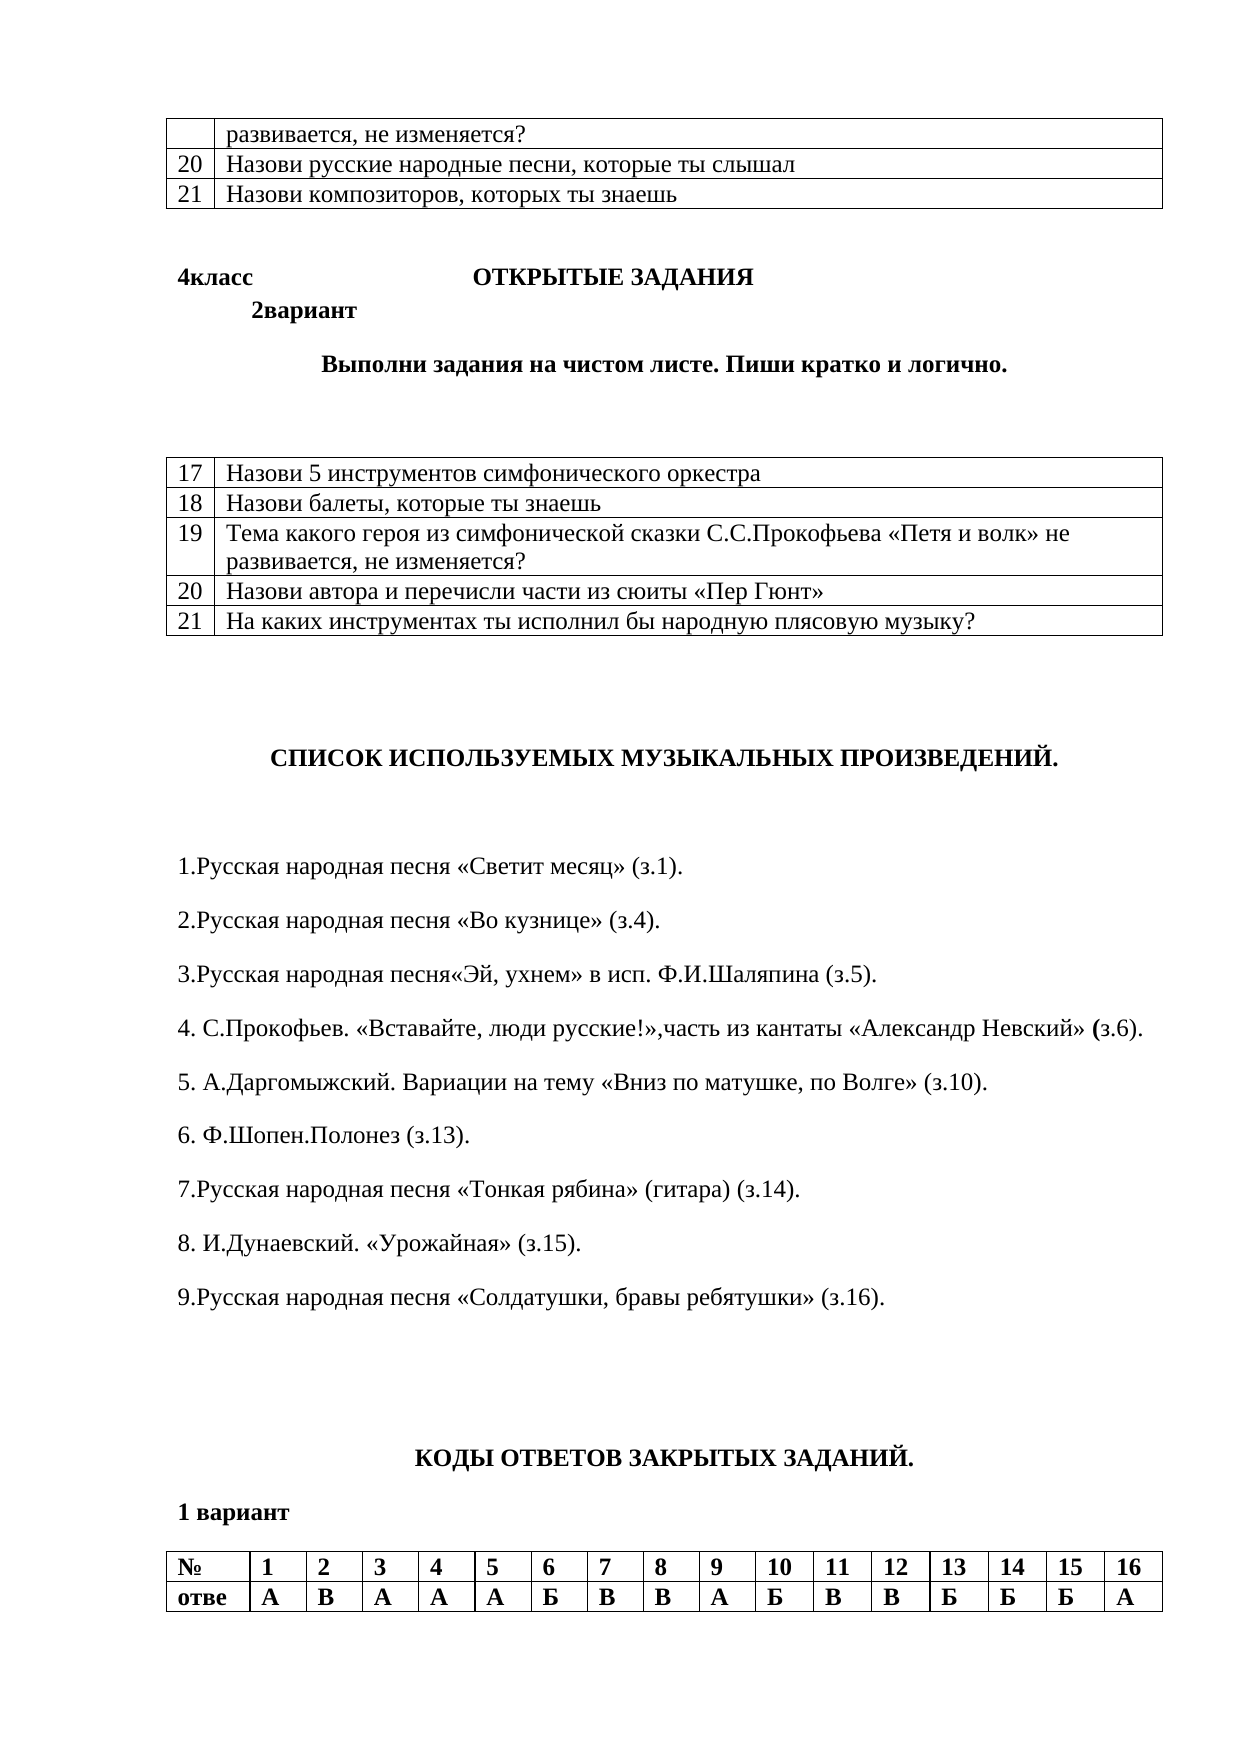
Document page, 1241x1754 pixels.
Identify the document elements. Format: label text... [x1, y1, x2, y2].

text 4. С.Прокофьев. «Вставайте, люди русские!»,часть из кантаты «Александр Невский» (з.6). [177, 1013, 1152, 1041]
text СПИСОК ИСПОЛЬЗУЕМЫХ МУЗЫКАЛЬНЫХ ПРОИЗВЕДЕНИЙ. [177, 743, 1152, 772]
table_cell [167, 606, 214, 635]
text 1.Русская народная песня «Светит месяц» (з.1). [177, 851, 1152, 880]
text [177, 349, 1152, 378]
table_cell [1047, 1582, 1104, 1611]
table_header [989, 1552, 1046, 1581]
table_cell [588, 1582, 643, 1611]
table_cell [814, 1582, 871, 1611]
text 4класс ОТКРЫТЫЕ ЗАДАНИЯ 2вариант [177, 262, 1152, 324]
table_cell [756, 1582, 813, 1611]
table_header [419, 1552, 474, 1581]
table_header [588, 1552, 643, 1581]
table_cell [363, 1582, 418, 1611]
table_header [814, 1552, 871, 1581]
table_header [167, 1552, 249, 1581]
text 6. Ф.Шопен.Полонез (з.13). [177, 1120, 1152, 1149]
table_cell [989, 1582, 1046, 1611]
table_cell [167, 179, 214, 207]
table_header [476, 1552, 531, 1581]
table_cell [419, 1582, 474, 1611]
text 1 вариант [177, 1497, 1152, 1526]
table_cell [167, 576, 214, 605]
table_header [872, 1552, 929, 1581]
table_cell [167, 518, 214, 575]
text 3.Русская народная песня«Эй, ухнем» в исп. Ф.И.Шаляпина (з.5). [177, 959, 1152, 988]
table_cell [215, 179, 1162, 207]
text 7.Русская народная песня «Тонкая рябина» (гитара) (з.14). [177, 1174, 1152, 1203]
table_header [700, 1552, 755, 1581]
text 2.Русская народная песня «Во кузнице» (з.4). [177, 905, 1152, 934]
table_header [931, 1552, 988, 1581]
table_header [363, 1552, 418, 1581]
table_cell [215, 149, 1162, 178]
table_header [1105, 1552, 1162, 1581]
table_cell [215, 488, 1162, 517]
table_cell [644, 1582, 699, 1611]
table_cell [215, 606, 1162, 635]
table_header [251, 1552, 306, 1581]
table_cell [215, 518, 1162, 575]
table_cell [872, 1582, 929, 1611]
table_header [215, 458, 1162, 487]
text 9.Русская народная песня «Солдатушки, бравы ребятушки» (з.16). [177, 1282, 1152, 1311]
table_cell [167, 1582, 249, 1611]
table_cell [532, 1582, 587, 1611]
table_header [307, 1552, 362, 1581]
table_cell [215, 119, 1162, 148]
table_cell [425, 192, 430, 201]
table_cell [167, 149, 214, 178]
text 8. И.Дунаевский. «Урожайная» (з.15). [177, 1228, 1152, 1257]
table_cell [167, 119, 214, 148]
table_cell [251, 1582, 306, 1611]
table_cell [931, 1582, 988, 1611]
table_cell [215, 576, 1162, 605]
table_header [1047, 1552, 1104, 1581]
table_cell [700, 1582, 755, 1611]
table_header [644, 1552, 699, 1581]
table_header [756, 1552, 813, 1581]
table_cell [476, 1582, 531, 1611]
text 5. А.Даргомыжский. Вариации на тему «Вниз по матушке, по Волге» (з.10). [177, 1067, 1152, 1095]
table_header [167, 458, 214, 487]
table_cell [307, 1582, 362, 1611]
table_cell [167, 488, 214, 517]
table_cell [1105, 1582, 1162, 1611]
text КОДЫ ОТВЕТОВ ЗАКРЫТЫХ ЗАДАНИЙ. [177, 1443, 1152, 1472]
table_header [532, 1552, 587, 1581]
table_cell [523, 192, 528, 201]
